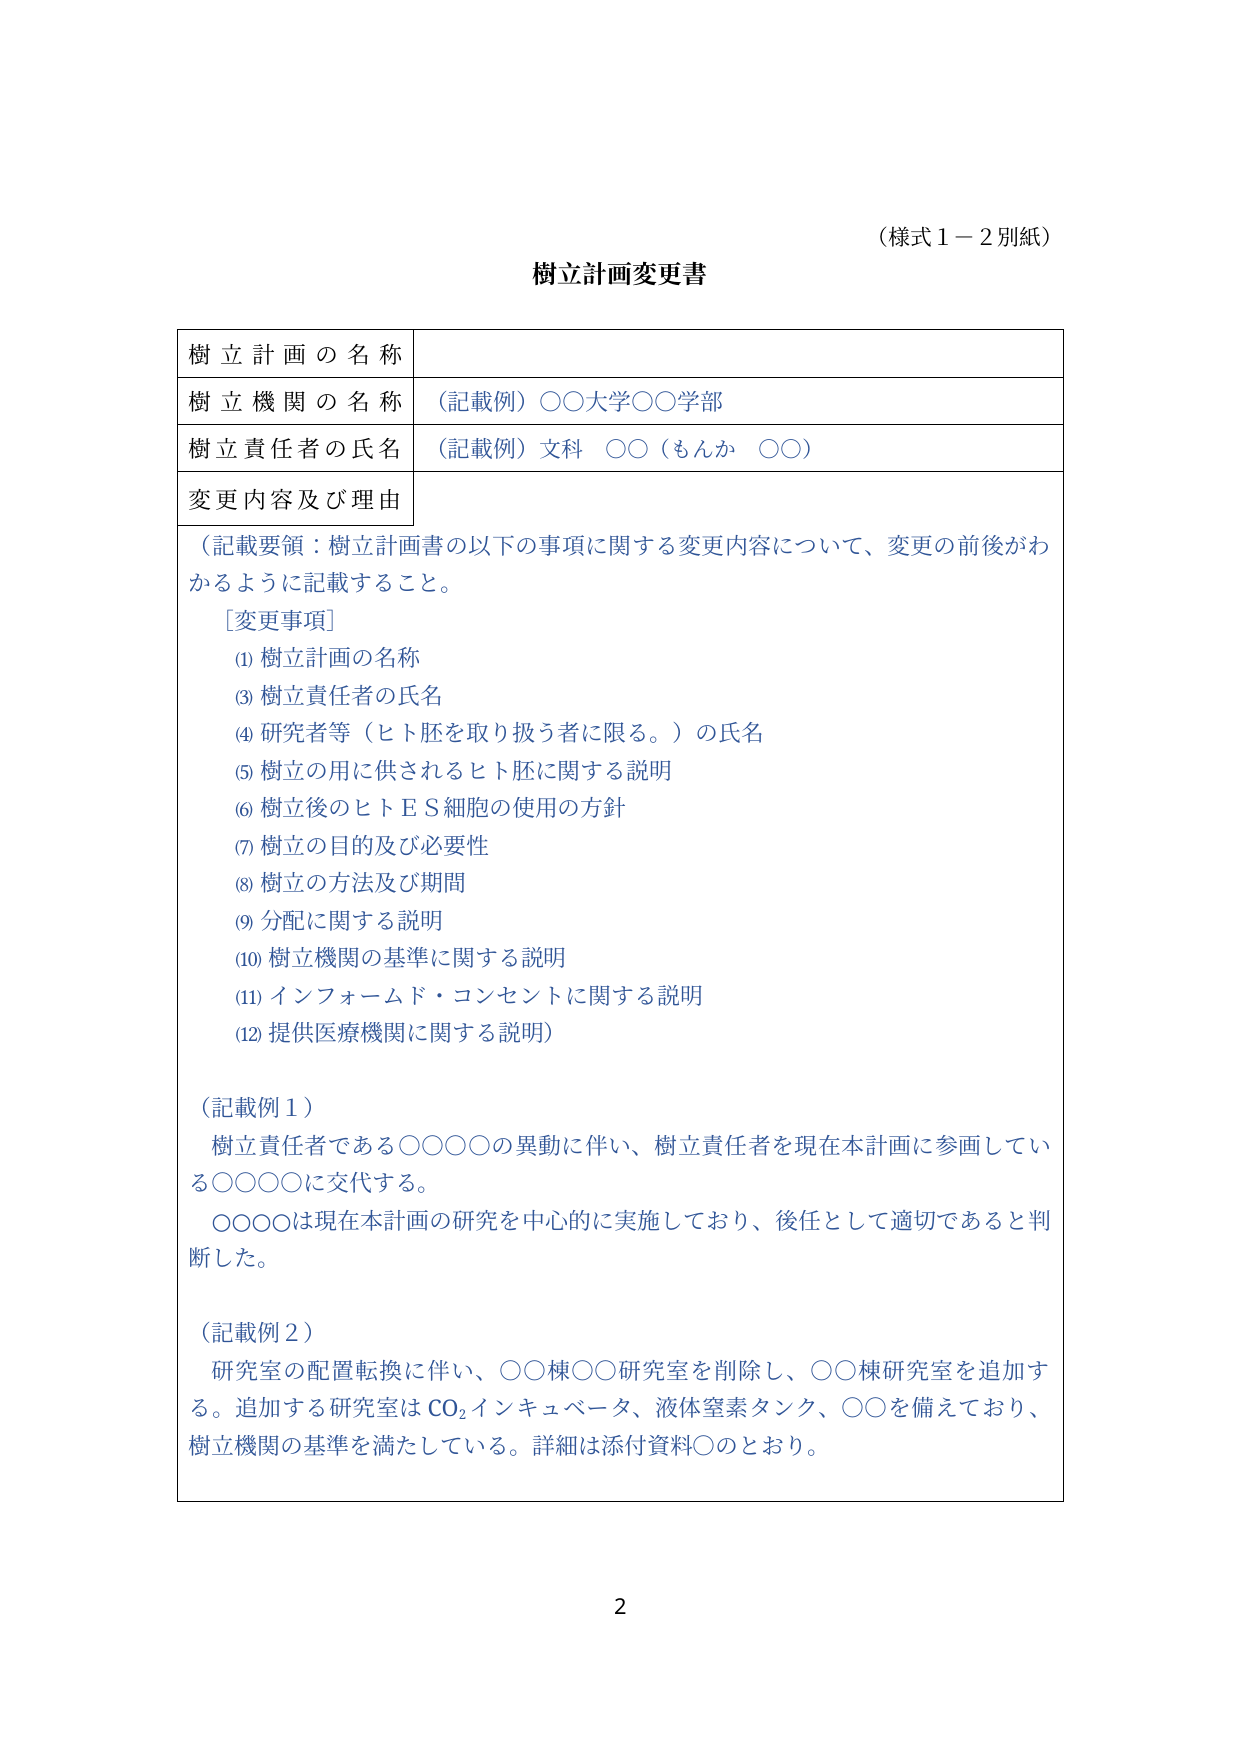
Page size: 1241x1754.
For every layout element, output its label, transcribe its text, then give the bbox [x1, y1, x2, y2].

table_cell [414, 472, 1063, 525]
table_header 樹立計画の名称 [178, 330, 413, 377]
table_header [414, 330, 1063, 377]
table_cell 変更内容及び理由 [178, 472, 413, 525]
table_cell 樹立機関の名称 [178, 378, 413, 424]
table_cell 樹立責任者の氏名 [178, 425, 413, 471]
text 樹立計画変更書 [177, 254, 1063, 292]
table_cell （記載要領：樹立計画書の以下の事項に関する変更内容について、変更の前後がわかるように記載すること。 ［変更事項］ ⑴ 樹立計画の名称 ⑶ 樹立責任者の氏名 ⑷ 研究者等（ヒト胚を取り扱う者に限る。）の氏名 ⑸ 樹立の用に供されるヒト胚に関する説明 ⑹ 樹立後のヒトＥＳ細胞の使用の方針 ⑺ 樹立の目的及び必要性 ⑻ 樹立の方法及び期間 ⑼ 分配に関する説明 ⑽ 樹立機関の基準に関する説明 ⑾ インフォームド・コンセントに関する説明 ⑿ 提供医療機関に関する説明） （記載例１） 樹立責任者である○○○○の異動に伴い、樹立責任者を現在本計画に参画している○○○○に交代する。 ○○○○は現在本計画の研究を中心的に実施しており、後任として適切であると判断した。 （記載例２） 研究室の配置転換に伴い、○○棟○○研究室を削除し、○○棟研究室を追加する。追加する研究室はCO2インキュベータ、液体窒素タンク、○○を備えており、樹立機関の基準を満たしている。詳細は添付資料○のとおり。 [178, 525, 1063, 1501]
subtitle （様式１－２別紙） [177, 217, 1063, 254]
table_cell （記載例）文科 ○○（もんか ○○） [414, 425, 1063, 471]
table_cell （記載例）○○大学○○学部 [414, 378, 1063, 424]
